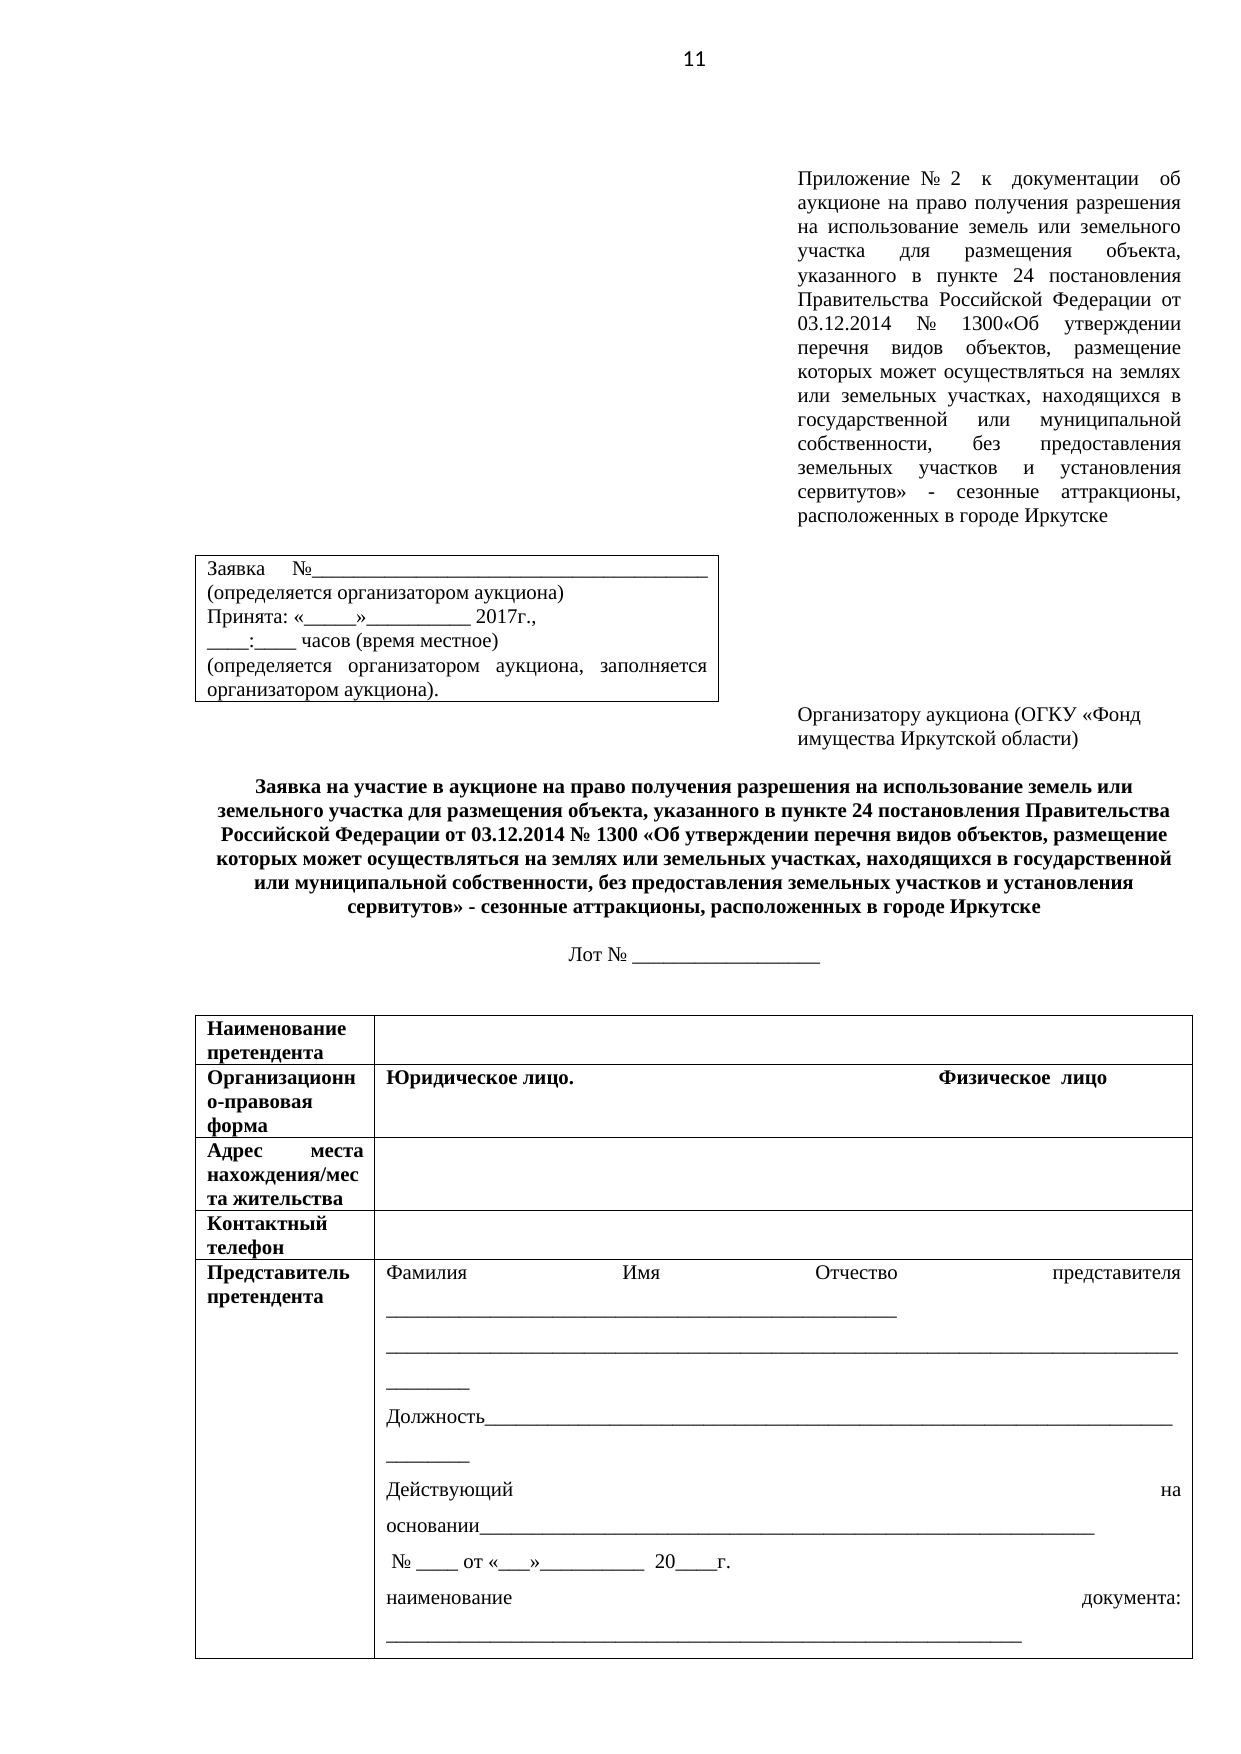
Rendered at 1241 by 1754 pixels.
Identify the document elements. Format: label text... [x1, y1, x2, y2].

table_cell [375, 1138, 1192, 1210]
table_cell Юридическое лицо.⁪ Физическое лицо⁪ [375, 1065, 1192, 1137]
table_header Заявка №______________________________________ (определяется организатором аукциона) Принята: «_____»__________ 2017г., ____:____ часов (время местное) (определяется организатором аукциона, заполняется организатором аукциона). [196, 556, 718, 701]
text Приложение № 2 к документации об аукционе на право получения разрешения на использование земель или земельного участка для размещения объекта, указанного в пункте 24 постановления Правительства Российской Федерации от 03.12.2014 № 1300«Об утверждении перечня видов объектов, размещение которых может осуществляться на землях или земельных участках, находящихся в государственной или муниципальной собственности, без предоставления земельных участков и установления сервитутов» - сезонные аттракционы, расположенных в городе Иркутске [797, 166, 1181, 527]
table_cell [375, 1211, 1192, 1259]
table_header Наименование претендента [196, 1016, 374, 1064]
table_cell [196, 1260, 374, 1658]
table_header [375, 1016, 1192, 1064]
table_cell Контактный телефон [196, 1211, 374, 1259]
text Заявка на участие в аукционе на право получения разрешения на использование земель или земельного участка для размещения объекта, указанного в пункте 24 постановления Правительства Российской Федерации от 03.12.2014 № 1300 «Об утверждении перечня видов объектов, размещение которых может осуществляться на землях или земельных участках, находящихся в государственной или муниципальной собственности, без предоставления земельных участков и установления сервитутов» - сезонные аттракционы, расположенных в городе Иркутске [207, 774, 1181, 918]
text Лот № __________________ [207, 942, 1181, 966]
text Организатору аукциона (ОГКУ «Фонд имущества Иркутской области) [797, 702, 1181, 750]
table_cell Организационно-правовая форма [196, 1065, 374, 1137]
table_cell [375, 1260, 1192, 1658]
table_cell Адрес места нахождения/места жительства [196, 1138, 374, 1210]
